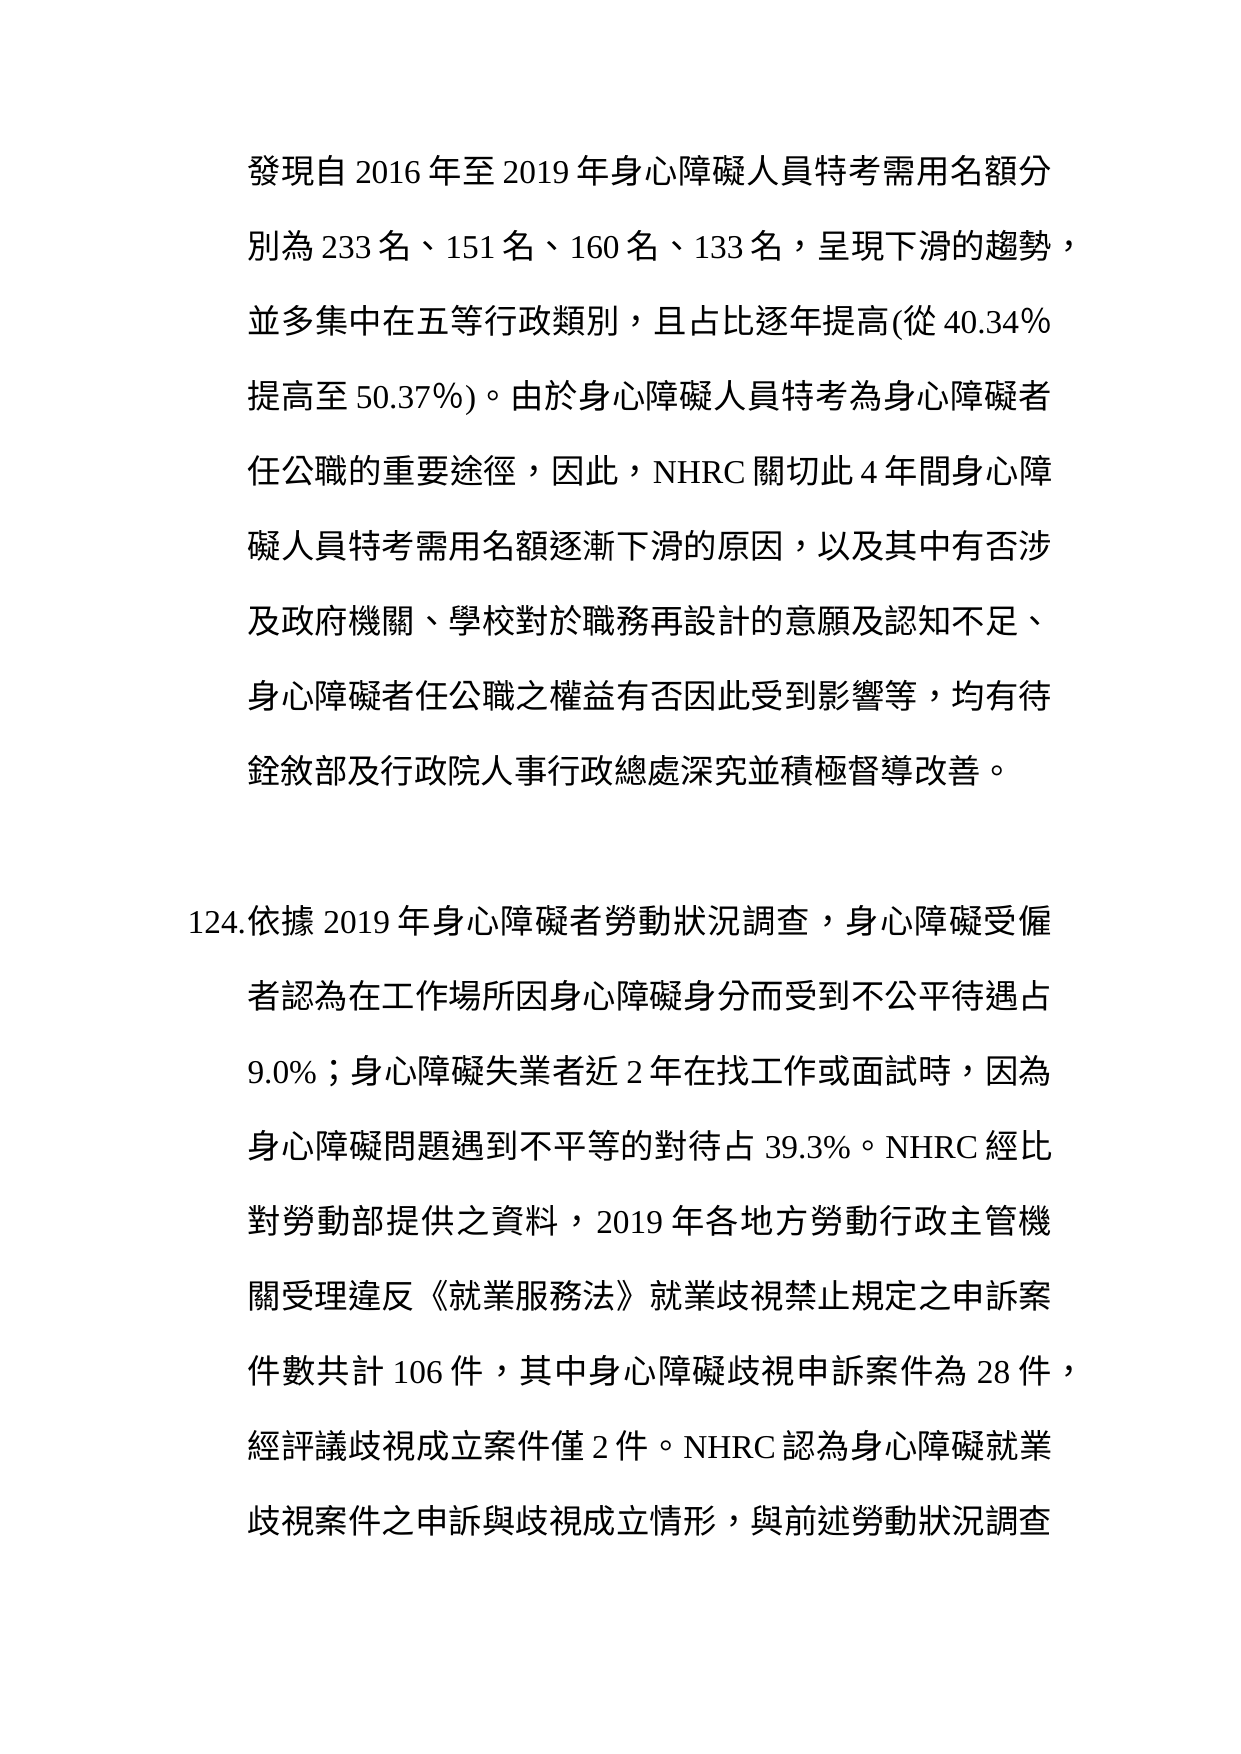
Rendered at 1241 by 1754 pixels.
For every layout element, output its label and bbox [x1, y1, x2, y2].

list [187, 131, 1053, 806]
list [187, 881, 1053, 1556]
